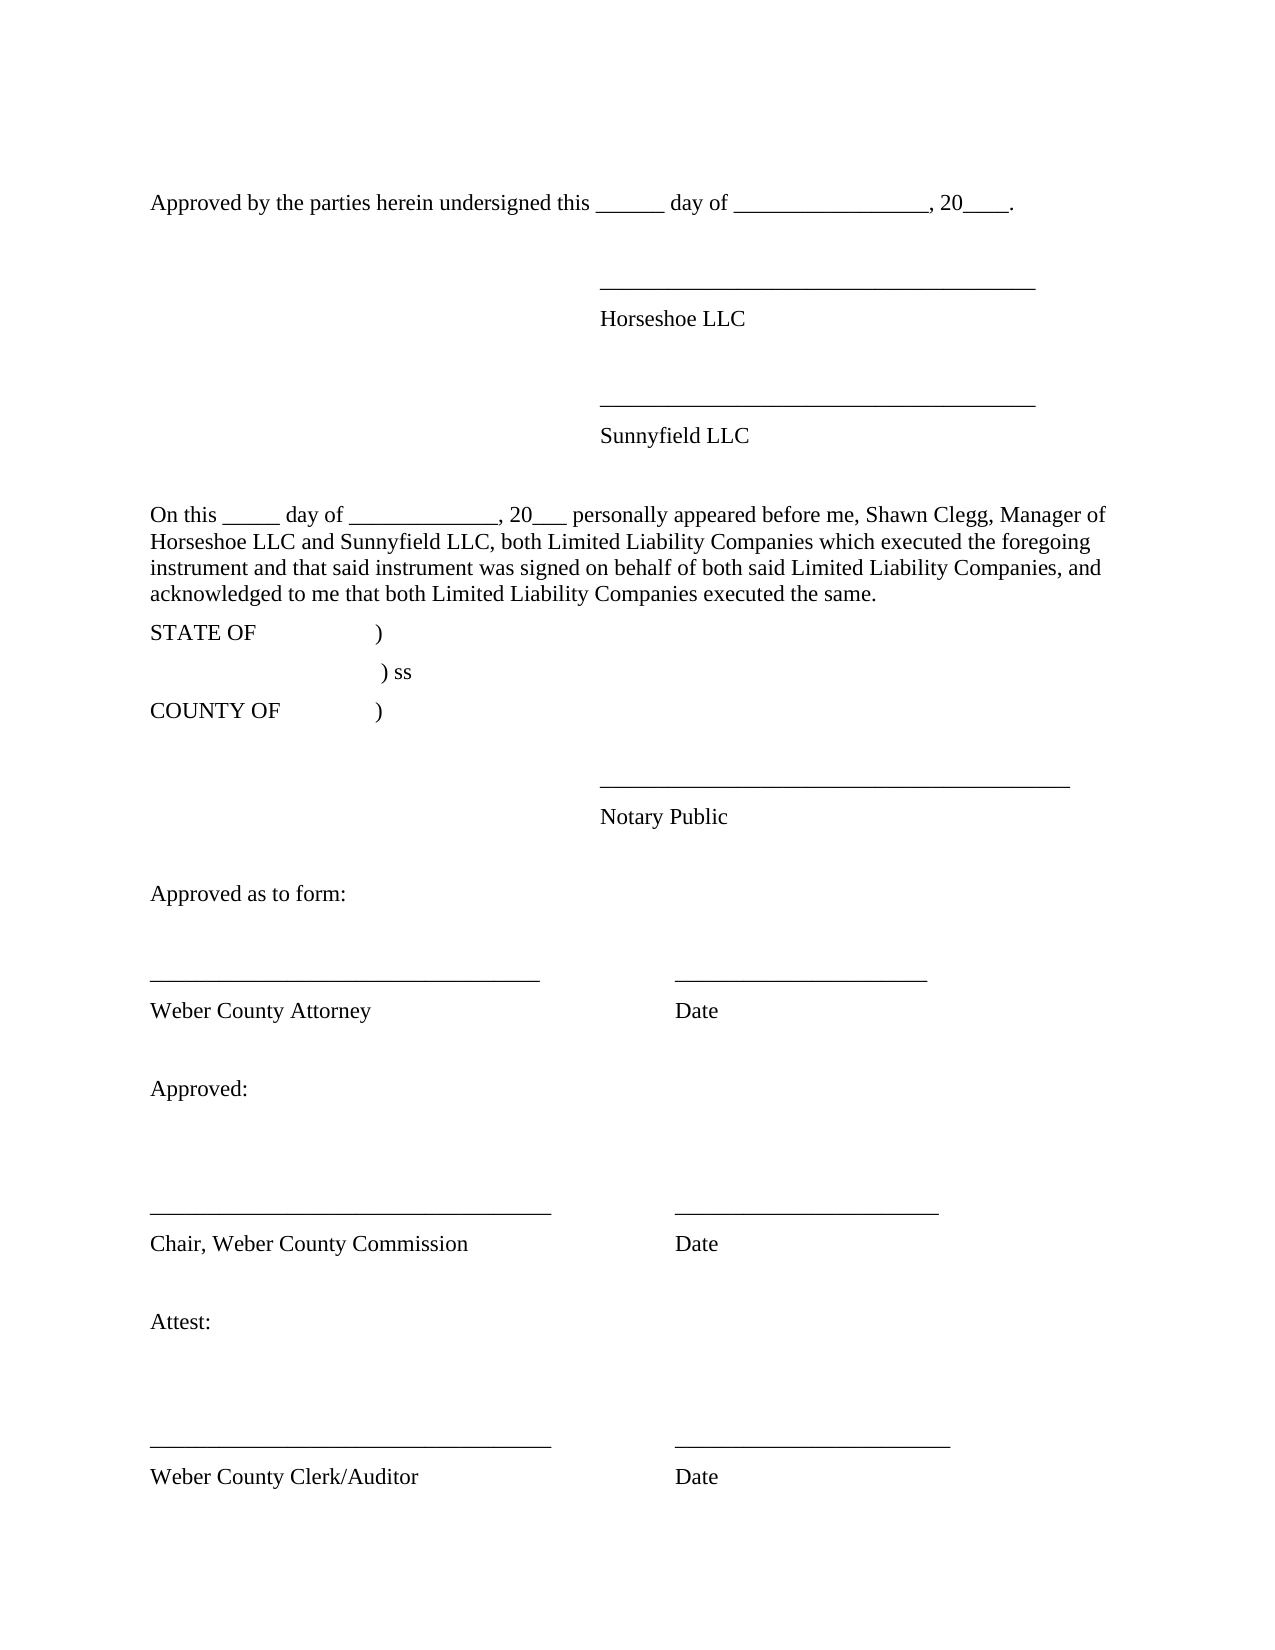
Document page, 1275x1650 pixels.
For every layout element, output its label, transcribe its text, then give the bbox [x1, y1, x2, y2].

text ) ss [150, 658, 1125, 684]
text ___________________________________ ________________________ [150, 1424, 1125, 1451]
text _________________________________________ [150, 764, 1125, 790]
text Weber County Attorney Date [150, 997, 1125, 1023]
text On this _____ day of _____________, 20___ personally appeared before me, Shawn Clegg, Manager of Horseshoe LLC and Sunnyfield LLC, both Limited Liability Companies which executed the foregoing instrument and that said instrument was signed on behalf of both said Limited Liability Companies, and acknowledged to me that both Limited Liability Companies executed the same. [150, 501, 1125, 607]
text Sunnyfield LLC [150, 422, 1125, 448]
text Approved by the parties herein undersigned this ______ day of _________________, 20____. [150, 189, 1125, 215]
text COUNTY OF ) [150, 697, 1125, 751]
text Approved: [150, 1075, 1125, 1101]
text Weber County Clerk/Auditor Date [150, 1463, 1125, 1489]
text Approved as to form: [150, 880, 1125, 907]
text __________________________________ ______________________ [150, 958, 1125, 984]
text ______________________________________ [150, 267, 1125, 293]
text ___________________________________ _______________________ [150, 1191, 1125, 1218]
text ______________________________________ [150, 383, 1125, 409]
text Chair, Weber County Commission Date [150, 1230, 1125, 1256]
text Notary Public [150, 803, 1125, 829]
text STATE OF ) [150, 619, 1125, 646]
text Attest: [150, 1308, 1125, 1334]
text Horseshoe LLC [150, 305, 1125, 332]
